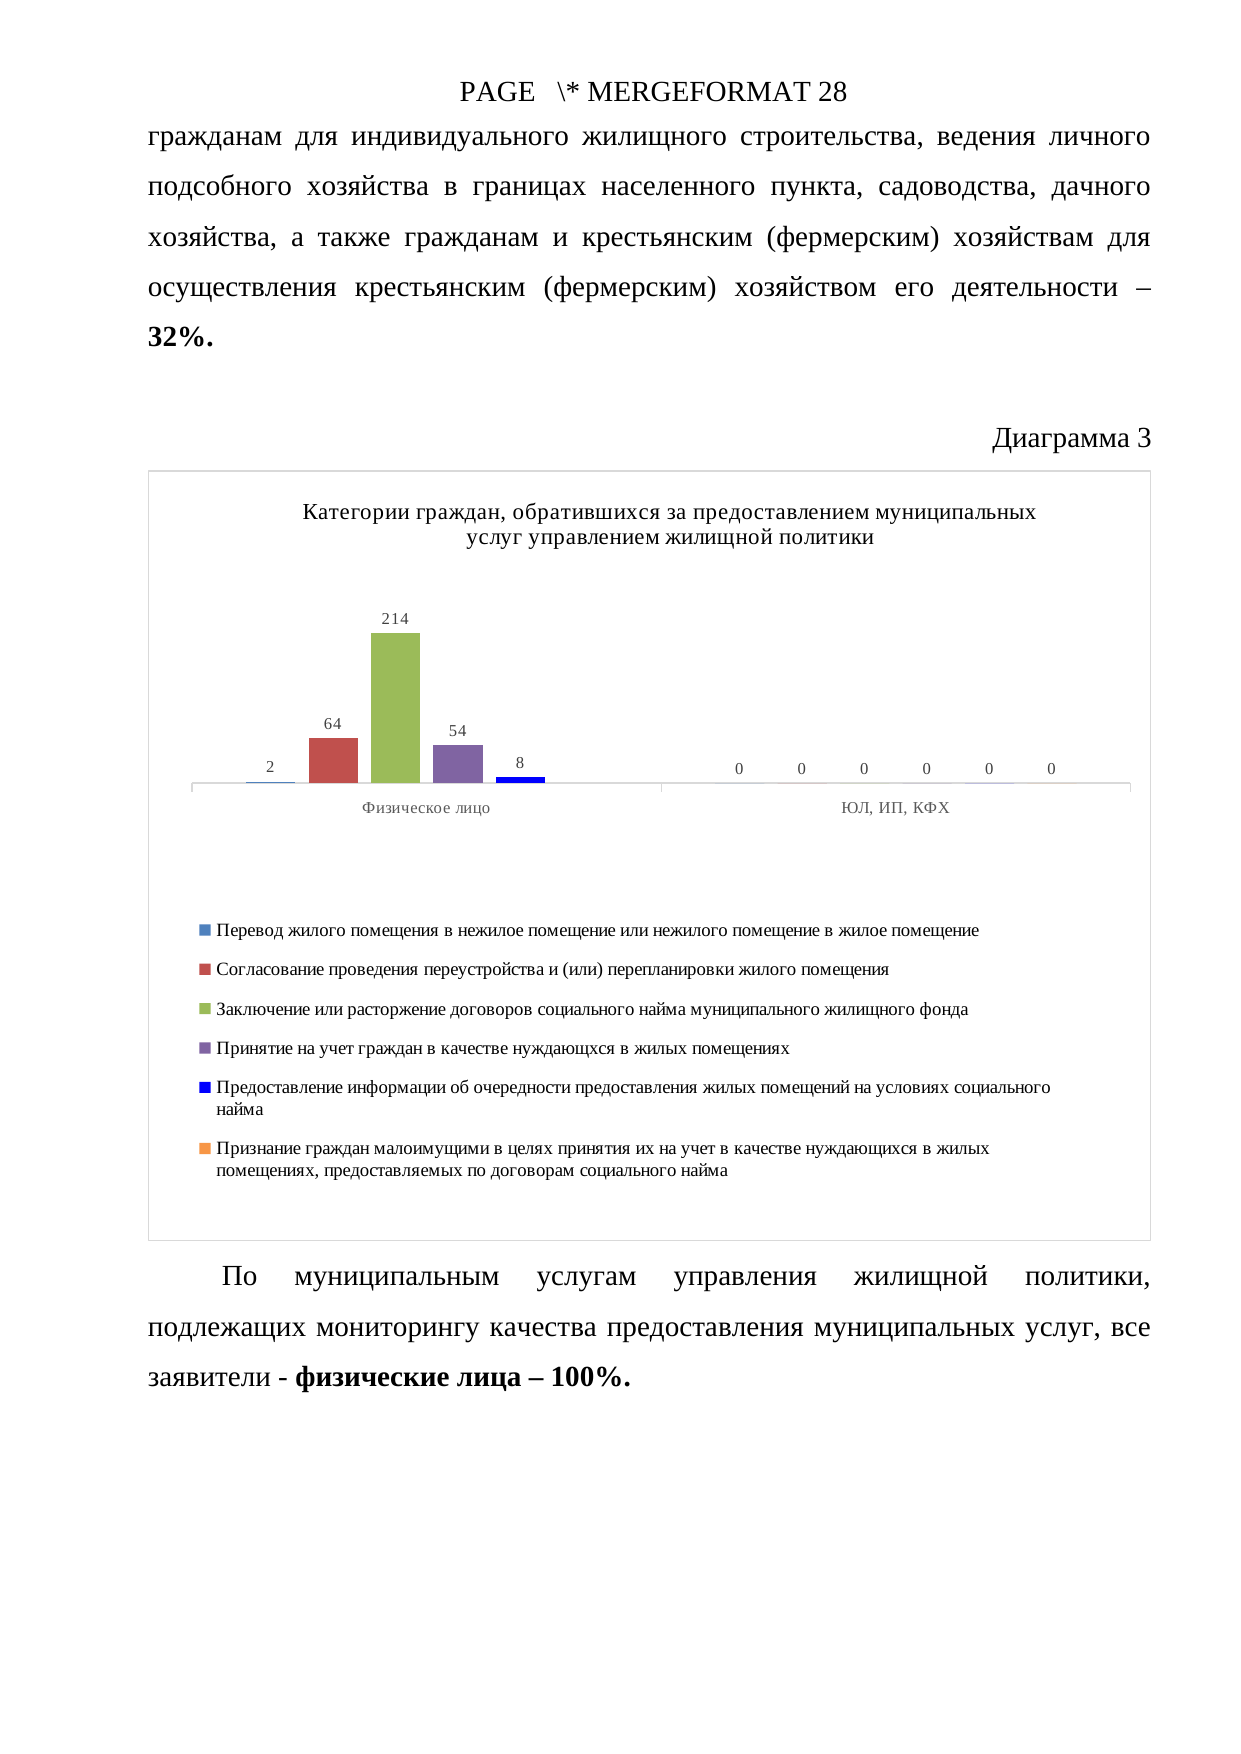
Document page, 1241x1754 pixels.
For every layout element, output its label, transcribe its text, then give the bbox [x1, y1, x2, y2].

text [148, 118, 1152, 353]
text По муниципальным услугам управления жилищной политики, подлежащих мониторингу качества предоставления муниципальных услуг, все заявители - физические лица – 100%. [148, 1258, 1152, 1393]
text Диаграмма 3 [148, 420, 1152, 453]
